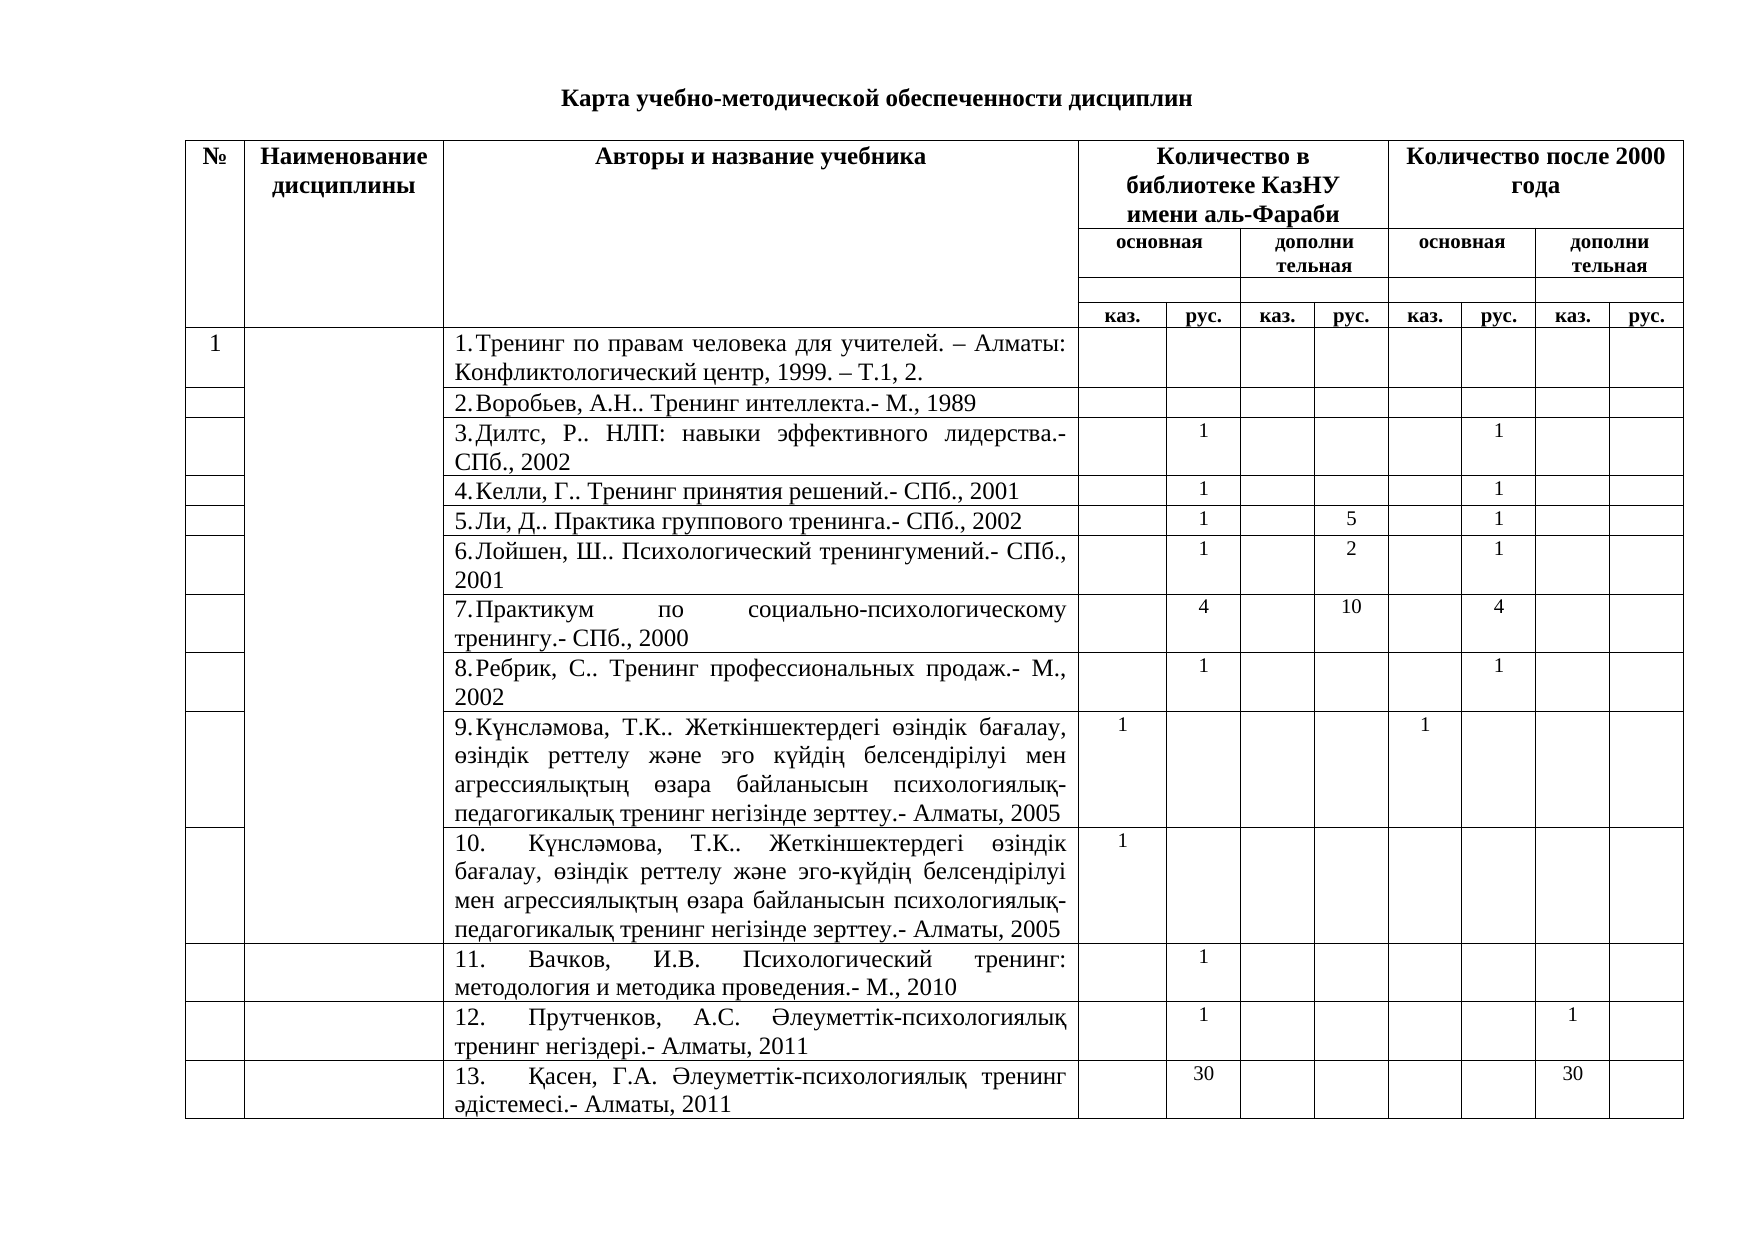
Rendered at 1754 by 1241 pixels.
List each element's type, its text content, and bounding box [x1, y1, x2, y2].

table_cell [1536, 506, 1609, 535]
table_cell [1241, 944, 1314, 1001]
table_cell 1 [1462, 536, 1535, 593]
table_cell [1462, 1002, 1535, 1060]
table_cell [1389, 828, 1461, 943]
table_cell [1315, 476, 1388, 505]
table_cell 1 [1462, 653, 1535, 711]
table_cell 30 [1167, 1061, 1240, 1118]
table_cell [245, 1002, 443, 1060]
table_cell 1 [1462, 506, 1535, 535]
table_cell 1 [1079, 828, 1166, 943]
table_header Наименование дисциплины [245, 141, 443, 327]
table_cell Ребрик, С.. Тренинг профессиональных продаж.- М., 2002 [444, 653, 1078, 711]
table_cell рус. [1610, 303, 1683, 327]
table_cell [1241, 712, 1314, 827]
table_cell [1610, 944, 1683, 1001]
table_cell [1610, 1002, 1683, 1060]
table_cell [1610, 828, 1683, 943]
table_cell [1462, 328, 1535, 387]
table_cell [1315, 1002, 1388, 1060]
table_cell [186, 944, 244, 1001]
table_cell [1079, 595, 1166, 652]
table_cell [1167, 828, 1240, 943]
table_cell [1389, 653, 1461, 711]
table_cell [1536, 476, 1609, 505]
table_cell [1167, 712, 1240, 827]
table_cell [1389, 418, 1461, 475]
table_cell [1315, 388, 1388, 417]
table_cell 1 [1167, 476, 1240, 505]
table_cell [1536, 328, 1609, 387]
table_cell [1610, 476, 1683, 505]
table_cell [1167, 388, 1240, 417]
table_cell рус. [1167, 303, 1240, 327]
table_cell [1389, 536, 1461, 593]
table_cell [1389, 1061, 1461, 1118]
table_cell 1 [186, 328, 244, 387]
table_cell [245, 944, 443, 1001]
table_cell каз. [1536, 303, 1609, 327]
table_cell [1241, 278, 1388, 302]
table_cell [1079, 1061, 1166, 1118]
table_cell [1079, 1002, 1166, 1060]
table_cell [1610, 1061, 1683, 1118]
table_cell [1389, 595, 1461, 652]
table_cell Дилтс, Р.. НЛП: навыки эффективного лидерства.- СПб., 2002 [444, 418, 1078, 475]
table_cell [186, 653, 244, 711]
table_cell [1241, 595, 1314, 652]
table_cell [1610, 328, 1683, 387]
table_cell [1315, 828, 1388, 943]
table_cell 4 [1462, 595, 1535, 652]
table_cell [186, 476, 244, 505]
table_cell [1536, 388, 1609, 417]
table_cell [1610, 536, 1683, 593]
table_cell [1462, 712, 1535, 827]
table_cell 1 [1167, 1002, 1240, 1060]
table_cell Ли, Д.. Практика группового тренинга.- СПб., 2002 [444, 506, 1078, 535]
table_cell [1610, 653, 1683, 711]
table_cell [1079, 328, 1166, 387]
table_cell [1462, 1061, 1535, 1118]
table_cell [1079, 388, 1166, 417]
table_cell [1610, 388, 1683, 417]
table_cell [1079, 653, 1166, 711]
table_cell [1241, 418, 1314, 475]
table_cell [1536, 536, 1609, 593]
table_cell [1389, 476, 1461, 505]
table_cell 1 [1167, 536, 1240, 593]
table_cell [1079, 476, 1166, 505]
table_cell [1610, 418, 1683, 475]
table_cell [1389, 1002, 1461, 1060]
table_cell [1079, 278, 1240, 302]
table_cell [1610, 595, 1683, 652]
table_cell Күнсләмова, Т.К.. Жеткіншектердегі өзіндік бағалау, өзіндік реттелу және эго-күйдің белсендірілуі мен агрессиялықтың өзара байланысын психологиялық-педагогикалық тренинг негізінде зерттеу.- Алматы, 2005 [444, 828, 1078, 943]
table_cell [1389, 944, 1461, 1001]
table_cell Тренинг по правам человека для учителей. – Алматы: Конфликтологический центр, 1999. – Т.1, 2. [444, 328, 1078, 387]
table_cell [1536, 595, 1609, 652]
table_cell 10 [1315, 595, 1388, 652]
table_cell [1536, 828, 1609, 943]
table_cell [1315, 653, 1388, 711]
table_cell каз. [1079, 303, 1166, 327]
table_cell [1241, 1061, 1314, 1118]
table_cell 1 [1167, 944, 1240, 1001]
table_cell 30 [1536, 1061, 1609, 1118]
table_cell [1536, 653, 1609, 711]
table_cell [1315, 1061, 1388, 1118]
table_cell [186, 1061, 244, 1118]
table_cell Вачков, И.В. Психологический тренинг: методология и методика проведения.- М., 2010 [444, 944, 1078, 1001]
table_cell 1 [1079, 712, 1166, 827]
table_cell [1536, 944, 1609, 1001]
table_cell [1536, 712, 1609, 827]
table_cell [245, 328, 443, 943]
table_cell 5 [1315, 506, 1388, 535]
table_cell Күнсләмова, Т.К.. Жеткіншектердегі өзіндік бағалау, өзіндік реттелу және эго күйдің белсендірілуі мен агрессиялықтың өзара байланысын психологиялық-педагогикалық тренинг негізінде зерттеу.- Алматы, 2005 [444, 712, 1078, 827]
table_cell [1315, 712, 1388, 827]
table_cell [1610, 712, 1683, 827]
table_cell Прутченков, А.С. Әлеуметтік-психологиялық тренинг негіздері.- Алматы, 2011 [444, 1002, 1078, 1060]
table_cell [1462, 944, 1535, 1001]
table_cell [186, 828, 244, 943]
table_cell [186, 506, 244, 535]
table_header № [186, 141, 244, 327]
table_cell рус. [1462, 303, 1535, 327]
table_cell [1536, 418, 1609, 475]
table_cell основная [1079, 229, 1240, 277]
table_cell каз. [1241, 303, 1314, 327]
table_cell [1315, 418, 1388, 475]
table_cell [1079, 418, 1166, 475]
table_cell Лойшен, Ш.. Психологический тренингумений.- СПб., 2001 [444, 536, 1078, 593]
table_cell [186, 388, 244, 417]
table_cell 1 [1389, 712, 1461, 827]
table_cell [1079, 506, 1166, 535]
table_cell 2 [1315, 536, 1388, 593]
table_cell [1079, 944, 1166, 1001]
table_cell [1315, 328, 1388, 387]
table_cell [1079, 536, 1166, 593]
table_cell [1389, 506, 1461, 535]
table_cell [1536, 278, 1683, 302]
table_cell [1462, 388, 1535, 417]
table_cell [1241, 388, 1314, 417]
table_cell [1241, 536, 1314, 593]
table_cell 1 [1167, 418, 1240, 475]
table_cell 1 [1536, 1002, 1609, 1060]
table_cell [1389, 278, 1535, 302]
table_cell 4 [1167, 595, 1240, 652]
table_cell Келли, Г.. Тренинг принятия решений.- СПб., 2001 [444, 476, 1078, 505]
table_cell Воробьев, А.Н.. Тренинг интеллекта.- М., 1989 [444, 388, 1078, 417]
table_cell дополни тельная [1241, 229, 1388, 277]
table_cell каз. [1389, 303, 1461, 327]
table_cell [186, 1002, 244, 1060]
table_cell [186, 595, 244, 652]
table_header Авторы и название учебника [444, 141, 1078, 327]
table_cell основная [1389, 229, 1535, 277]
table_cell Практикум по социально-психологическому тренингу.- СПб., 2000 [444, 595, 1078, 652]
table_cell [1241, 653, 1314, 711]
table_cell [186, 536, 244, 593]
table_cell рус. [1315, 303, 1388, 327]
table_header Количество после 2000 года [1389, 141, 1683, 227]
table_cell [1610, 506, 1683, 535]
table_cell [1315, 944, 1388, 1001]
table_cell [186, 712, 244, 827]
table_cell [186, 418, 244, 475]
table_cell дополни тельная [1536, 229, 1683, 277]
text Карта учебно-методической обеспеченности дисциплин [118, 83, 1636, 111]
table_cell [1241, 506, 1314, 535]
table_cell 1 [1462, 418, 1535, 475]
table_header Количество в библиотеке КазНУ имени аль-Фараби [1079, 141, 1388, 227]
table_cell [1389, 388, 1461, 417]
table_cell [245, 1061, 443, 1118]
table_cell [1241, 476, 1314, 505]
table_cell 1 [1462, 476, 1535, 505]
table_cell [1389, 328, 1461, 387]
table_cell Қасен, Г.А. Әлеуметтік-психологиялық тренинг әдістемесі.- Алматы, 2011 [444, 1061, 1078, 1118]
table_cell [1241, 828, 1314, 943]
table_cell 1 [1167, 653, 1240, 711]
table_cell [1462, 828, 1535, 943]
table_cell [1241, 1002, 1314, 1060]
table_cell [1167, 328, 1240, 387]
table_cell [1241, 328, 1314, 387]
table_cell 1 [1167, 506, 1240, 535]
